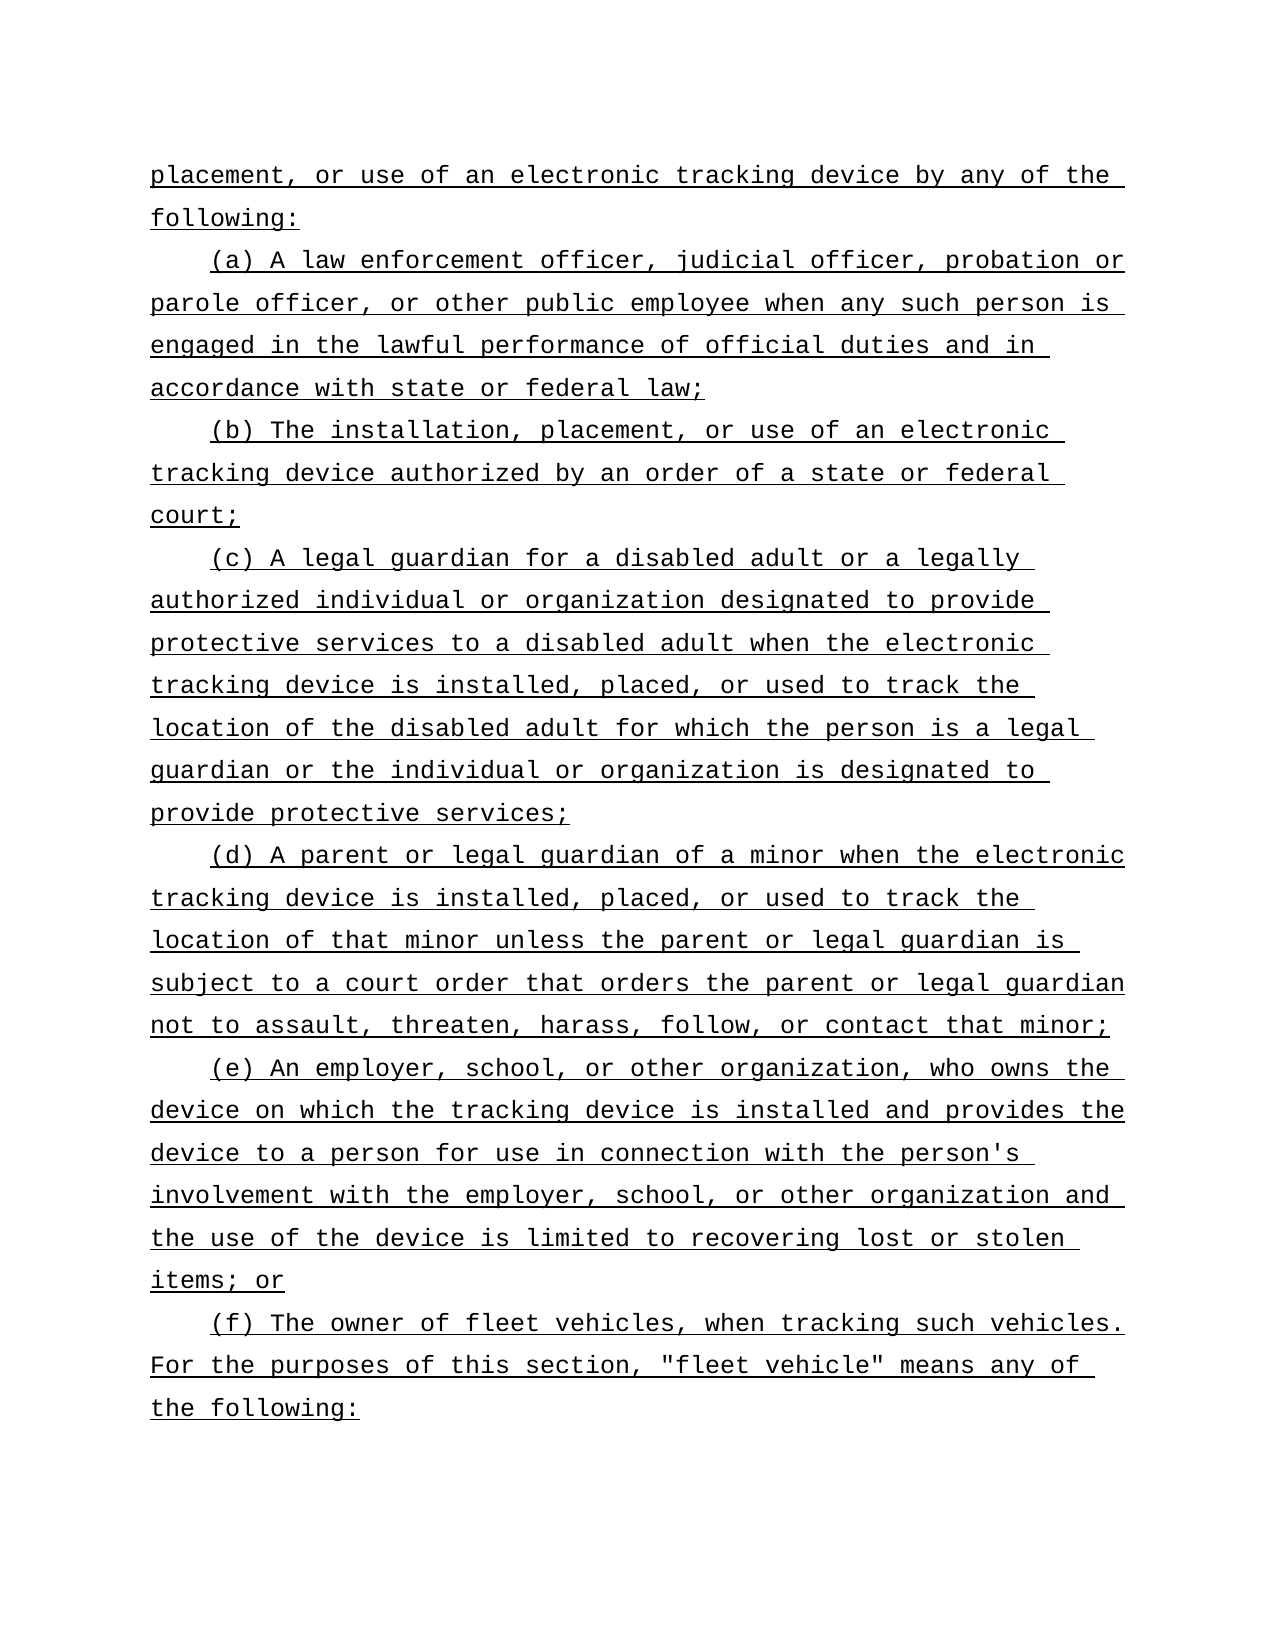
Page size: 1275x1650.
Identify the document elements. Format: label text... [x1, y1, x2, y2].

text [150, 150, 1125, 186]
text (d) A parent or legal guardian of a minor when the electronic tracking device is installed, placed, or used to track the location of that minor unless the parent or legal guardian is subject to a court order that orders the parent or legal guardian not to assault, threaten, harass, follow, or contact that minor; [150, 995, 1125, 1042]
text (b) The installation, placement, or use of an electronic tracking device authorized by an order of a state or federal court; [150, 405, 1125, 532]
text (f) The owner of fleet vehicles, when tracking such vehicles. For the purposes of this section, "fleet vehicle" means any of the following: [150, 1297, 1125, 1425]
text (e) An employer, school, or other organization, who owns the device on which the tracking device is installed and provides the device to a person for use in connection with the person's involvement with the employer, school, or other organization and the use of the device is limited to recovering lost or stolen items; or [150, 1208, 1125, 1297]
text (a) A law enforcement officer, judicial officer, probation or parole officer, or other public employee when any such person is engaged in the lawful performance of official duties and in accordance with state or federal law; [150, 315, 1125, 405]
text (a) A law enforcement officer, judicial officer, probation or parole officer, or other public employee when any such person is engaged in the lawful performance of official duties and in accordance with state or federal law; [150, 235, 1125, 314]
text (e) An employer, school, or other organization, who owns the device on which the tracking device is installed and provides the device to a person for use in connection with the person's involvement with the employer, school, or other organization and the use of the device is limited to recovering lost or stolen items; or [150, 1042, 1125, 1121]
text (d) A parent or legal guardian of a minor when the electronic tracking device is installed, placed, or used to track the location of that minor unless the parent or legal guardian is subject to a court order that orders the parent or legal guardian not to assault, threaten, harass, follow, or contact that minor; [150, 830, 1125, 994]
text (e) An employer, school, or other organization, who owns the device on which the tracking device is installed and provides the device to a person for use in connection with the person's involvement with the employer, school, or other organization and the use of the device is limited to recovering lost or stolen items; or [150, 1123, 1125, 1206]
text (c) A legal guardian for a disabled adult or a legally authorized individual or organization designated to provide protective services to a disabled adult when the electronic tracking device is installed, placed, or used to track the location of the disabled adult for which the person is a legal guardian or the individual or organization is designated to provide protective services; [150, 532, 1125, 830]
